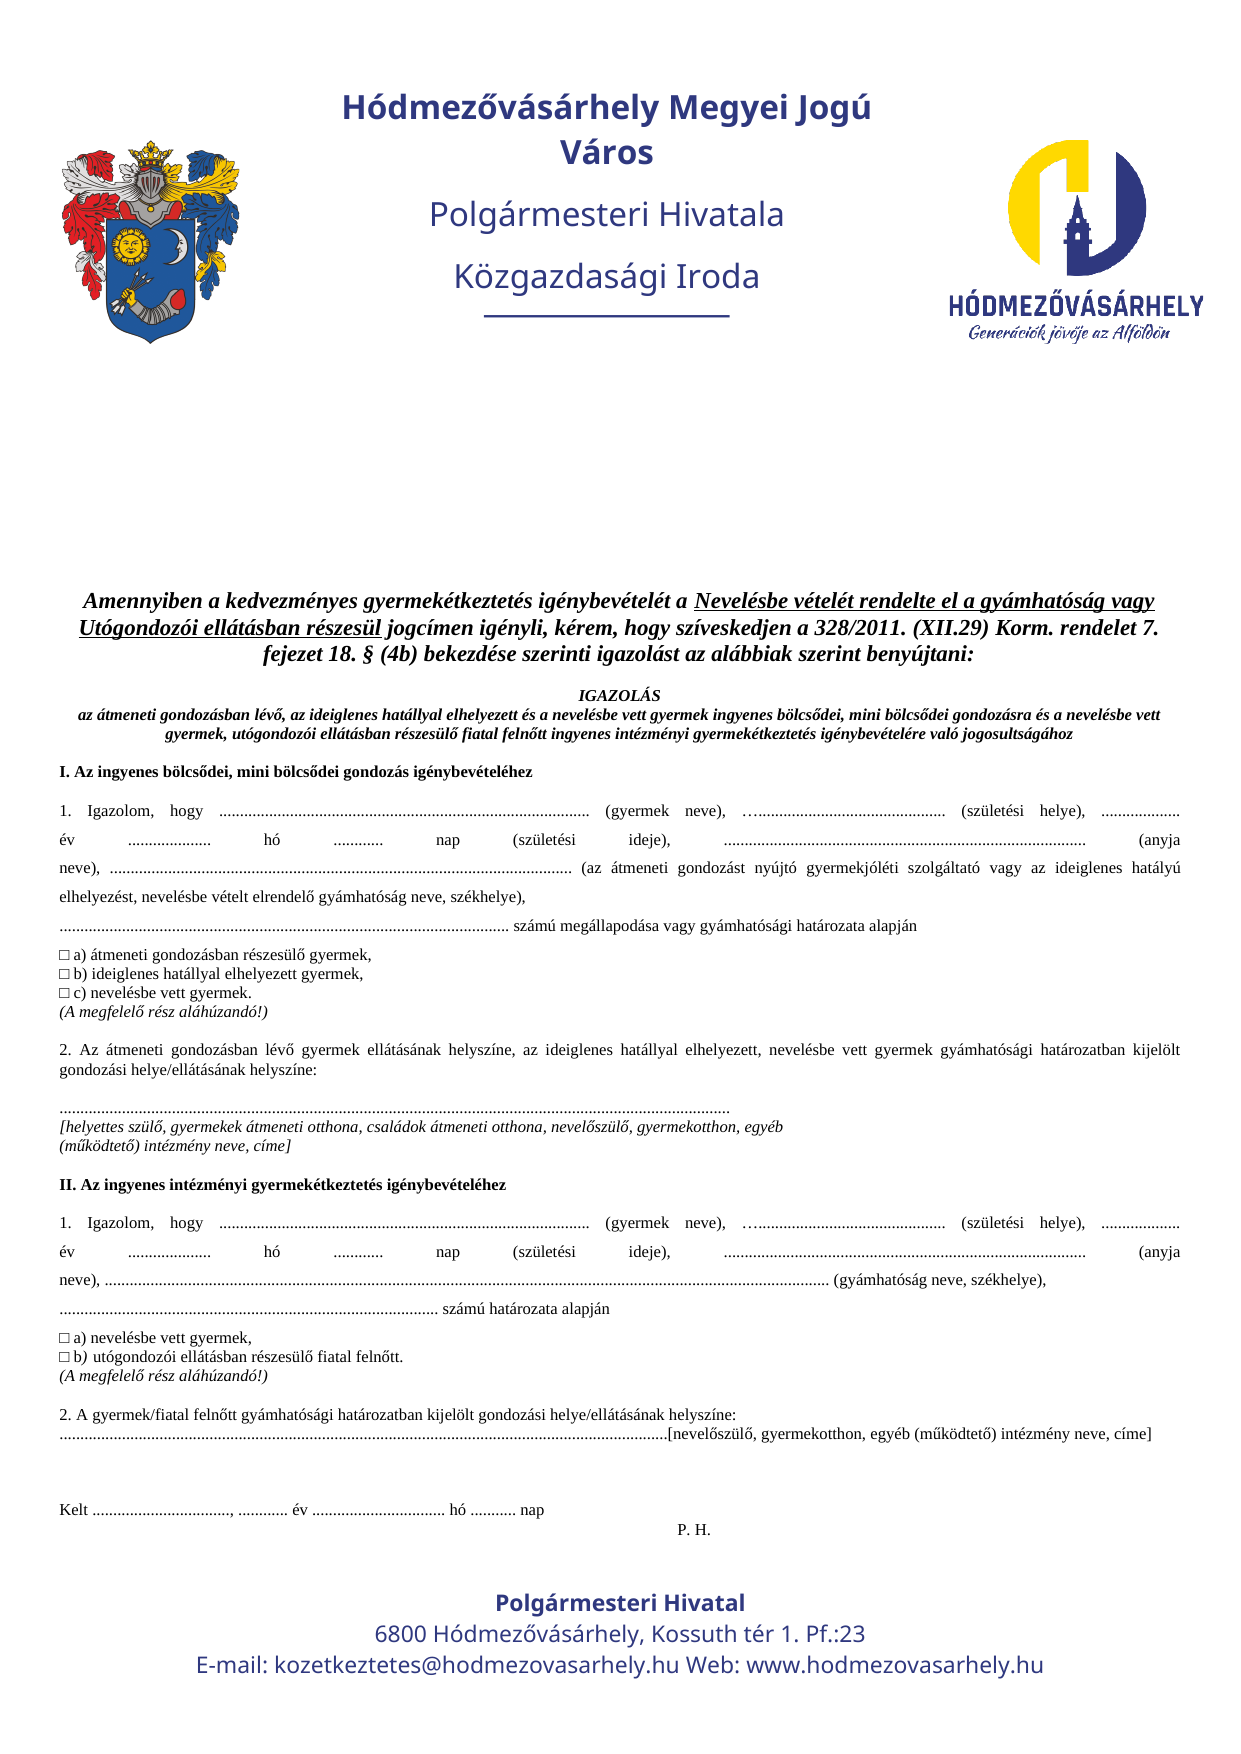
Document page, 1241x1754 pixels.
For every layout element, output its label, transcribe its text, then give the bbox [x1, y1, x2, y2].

text ............................................................................................................ számú megállapodása vagy gyámhatósági határozata alapján [59, 916, 1181, 935]
text □ b) utógondozói ellátásban részesülő fiatal felnőtt. [59, 1347, 1181, 1366]
text ..................................................................................................................................................[nevelőszülő, gyermekotthon, egyéb (működtető) intézmény neve, címe] [59, 1423, 1181, 1443]
text 1. Igazolom, hogy ......................................................................................... (gyermek neve), …............................................. (születési helye), ................... év .................... hó ............ nap (születési ideje), ....................................................................................... (anyja neve), .............................................................................................................................................................................. (gyámhatóság neve, székhelye), [59, 1213, 1181, 1289]
text IGAZOLÁS az átmeneti gondozásban lévő, az ideiglenes hatállyal elhelyezett és a nevelésbe vett gyermek ingyenes bölcsődei, mini bölcsődei gondozásra és a nevelésbe vett gyermek, utógondozói ellátásban részesülő fiatal felnőtt ingyenes intézményi gyermekétkeztetés igénybevételére való jogosultságához [59, 686, 1181, 743]
text II. Az ingyenes intézményi gyermekétkeztetés igénybevételéhez [59, 1174, 1181, 1193]
text [helyettes szülő, gyermekek átmeneti otthona, családok átmeneti otthona, nevelőszülő, gyermekotthon, egyéb [59, 1117, 1181, 1136]
text 2. Az átmeneti gondozásban lévő gyermek ellátásának helyszíne, az ideiglenes hatállyal elhelyezett, nevelésbe vett gyermek gyámhatósági határozatban kijelölt gondozási helye/ellátásának helyszíne: [59, 1040, 1181, 1078]
text □ a) átmeneti gondozásban részesülő gyermek, [59, 944, 1181, 963]
list Az ingyenes bölcsődei, mini bölcsődei gondozás igénybevételéhez [59, 762, 1181, 781]
picture [61, 140, 240, 344]
text (A megfelelő rész aláhúzandó!) [59, 1366, 1181, 1385]
text □ a) nevelésbe vett gyermek, [59, 1328, 1181, 1347]
text 2. A gyermek/fiatal felnőtt gyámhatósági határozatban kijelölt gondozási helye/ellátásának helyszíne: [59, 1404, 1181, 1423]
text □ b) ideiglenes hatállyal elhelyezett gyermek, [59, 963, 1181, 983]
text P. H. [207, 1519, 1181, 1538]
picture [949, 140, 1204, 344]
text ................................................................................................................................................................. [59, 1098, 1181, 1117]
text Amennyiben a kedvezményes gyermekétkeztetés igénybevételét a Nevelésbe vételét rendelte el a gyámhatóság vagy Utógondozói ellátásban részesül jogcímen igényli, kérem, hogy szíveskedjen a 328/2011. (XII.29) Korm. rendelet 7. fejezet 18. § (4b) bekezdése szerinti igazolást az alábbiak szerint benyújtani: [59, 587, 1181, 666]
text ........................................................................................... számú határozata alapján [59, 1299, 1181, 1318]
text (működtető) intézmény neve, címe] [59, 1136, 1181, 1155]
text Kelt ................................., ............ év ................................ hó ........... nap [59, 1500, 1181, 1519]
text (A megfelelő rész aláhúzandó!) [59, 1002, 1181, 1021]
text 1. Igazolom, hogy ......................................................................................... (gyermek neve), …............................................. (születési helye), ................... év .................... hó ............ nap (születési ideje), ....................................................................................... (anyja neve), ............................................................................................................... (az átmeneti gondozást nyújtó gyermekjóléti szolgáltató vagy az ideiglenes hatályú elhelyezést, nevelésbe vételt elrendelő gyámhatóság neve, székhelye), [59, 801, 1181, 906]
text □ c) nevelésbe vett gyermek. [59, 983, 1181, 1002]
